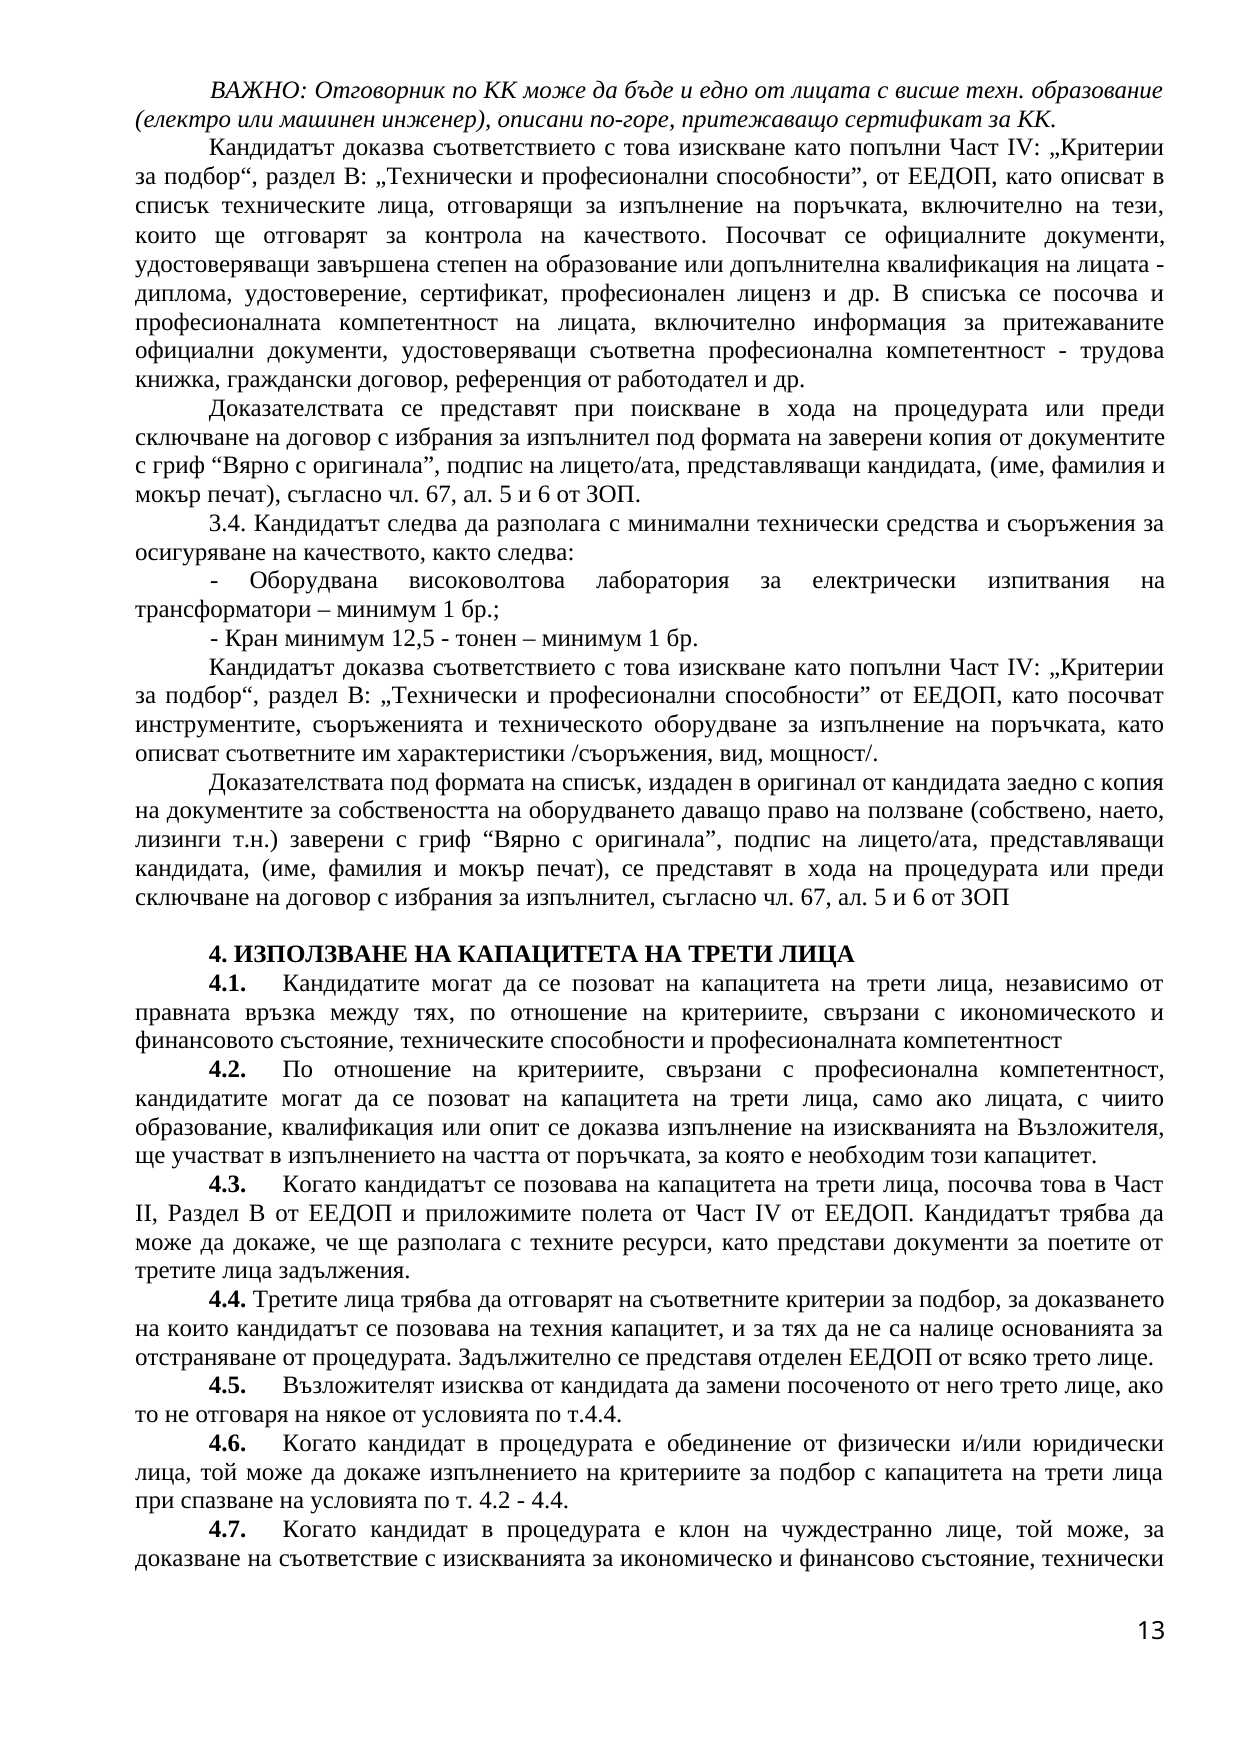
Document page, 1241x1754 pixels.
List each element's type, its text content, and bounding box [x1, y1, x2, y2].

text Доказателствата под формата на списък, издаден в оригинал от кандидата заедно с копия на документите за собствеността на оборудването даващо право на ползване (собствено, наето, лизинги т.н.) заверени с гриф “Вярно с оригинала”, подпис на лицето/ата, представляващи кандидата, (име, фамилия и мокър печат), се представят в хода на процедурата или преди сключване на договор с избрания за изпълнител, съгласно чл. 67, ал. 5 и 6 от ЗОП [135, 767, 1165, 911]
text 4.1. Кандидатите могат да се позоват на капацитета на трети лица, независимо от правната връзка между тях, по отношение на критериите, свързани с икономическото и финансовото състояние, техническите способности и професионалната компетентност [135, 968, 1165, 1054]
text Доказателствата се представят при поискване в хода на процедурата или преди сключване на договор с избрания за изпълнител под формата на заверени копия от документите с гриф “Вярно с оригинала”, подпис на лицето/ата, представляващи кандидата, (име, фамилия и мокър печат), съгласно чл. 67, ал. 5 и 6 от ЗОП. [135, 393, 1165, 508]
text 4.6. Когато кандидат в процедурата е обединение от физически и/или юридически лица, той може да докаже изпълнението на критериите за подбор с капацитета на трети лица при спазване на условията по т. 4.2 - 4.4. [135, 1428, 1165, 1514]
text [135, 1514, 1165, 1572]
text 4. ИЗПОЛЗВАНЕ НА КАПАЦИТЕТА НА ТРЕТИ ЛИЦА [135, 939, 1165, 968]
text 4.3. Когато кандидатът се позовава на капацитета на трети лица, посочва това в Част II, Раздел В от ЕЕДОП и приложимите полета от Част IV от ЕЕДОП. Кандидатът трябва да може да докаже, че ще разполага с техните ресурси, като представи документи за поетите от третите лица задължения. [135, 1169, 1165, 1284]
text Кандидатът доказва съответствието с това изискване като попълни Част IV: „Критерии за подбор“, раздел В: „Технически и професионални способности”, от ЕЕДОП, като описват в списък техническите лица, отговарящи за изпълнение на поръчката, включително на тези, които ще отговарят за контрола на качеството. Посочват се официалните документи, удостоверяващи завършена степен на образование или допълнителна квалификация на лицата - диплома, удостоверение, сертификат, професионален лиценз и др. В списъка се посочва и професионалната компетентност на лицата, включително информация за притежаваните официални документи, удостоверяващи съответна професионална компетентност - трудова книжка, граждански договор, референция от работодател и др. [135, 132, 1165, 393]
text ВАЖНО: Отговорник по КК може да бъде и едно от лицата с висше техн. образование (електро или машинен инженер), описани по-горе, притежаващо сертификат за КК. [135, 75, 1165, 132]
text - Кран минимум 12,5 - тонен – минимум 1 бр. [135, 623, 1165, 652]
text Кандидатът доказва съответствието с това изискване като попълни Част IV: „Критерии за подбор“, раздел В: „Технически и професионални способности” от ЕЕДОП, като посочват инструментите, съоръженията и техническото оборудване за изпълнение на поръчката, като описват съответните им характеристики /съоръжения, вид, мощност/. [135, 652, 1165, 767]
text 4.2. По отношение на критериите, свързани с професионална компетентност, кандидатите могат да се позоват на капацитета на трети лица, само ако лицата, с чиито образование, квалификация или опит се доказва изпълнение на изискванията на Възложителя, ще участват в изпълнението на частта от поръчката, за която е необходим този капацитет. [135, 1054, 1165, 1169]
text 4.5. Възложителят изисква от кандидата да замени посоченото от него трето лице, ако то не отговаря на някое от условията по т.4.4. [135, 1371, 1165, 1428]
text 4.4. Третите лица трябва да отговарят на съответните критерии за подбор, за доказването на които кандидатът се позовава на техния капацитет, и за тях да не са налице основанията за отстраняване от процедурата. Задължително се представя отделен ЕЕДОП от всяко трето лице. [135, 1284, 1165, 1371]
text - Оборудвана високоволтова лаборатория за електрически изпитвания на трансформатори – минимум 1 бр.; [135, 566, 1165, 623]
text 3.4. Кандидатът следва да разполага с минимални технически средства и съоръжения за осигуряване на качеството, както следва: [135, 508, 1165, 566]
